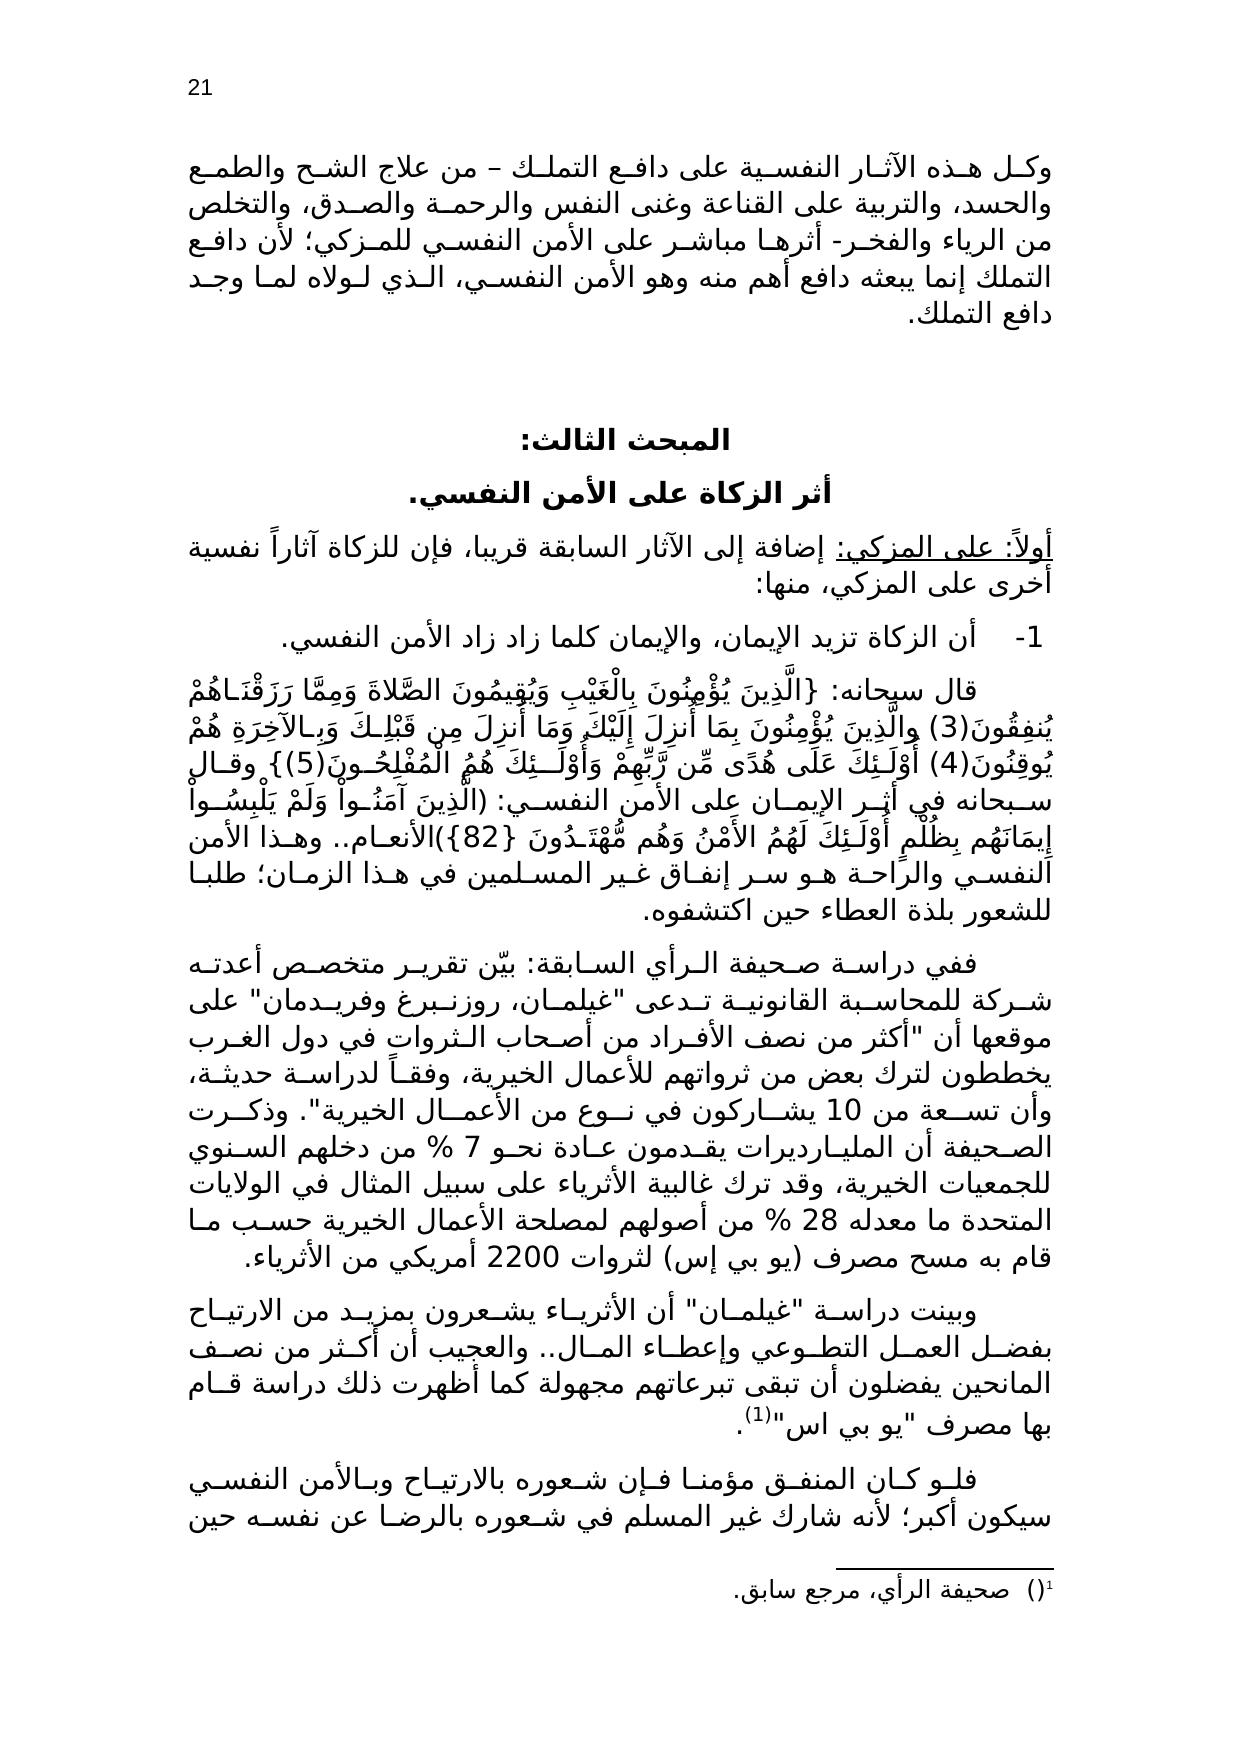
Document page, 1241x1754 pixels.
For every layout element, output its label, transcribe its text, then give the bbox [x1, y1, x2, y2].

text ففي دراسة صحيفة الرأي السابقة: بيّن تقرير متخصص أعدته شركة للمحاسبة القانونية تدعى "غيلمان، روزنبرغ وفريدمان" على موقعها أن "أكثر من نصف الأفراد من أصحاب الثروات في دول الغرب يخططون لترك بعض من ثرواتهم للأعمال الخيرية، وفقاً لدراسة حديثة، وأن تسعة من 10 يشاركون في نوع من الأعمال الخيرية". وذكرت الصحيفة أن المليارديرات يقدمون عادة نحو 7 % من دخلهم السنوي للجمعيات الخيرية، وقد ترك غالبية الأثرياء على سبيل المثال في الولايات المتحدة ما معدله 28 % من أصولهم لمصلحة الأعمال الخيرية حسب ما قام به مسح مصرف (يو بي إس) لثروات 2200 أمريكي من الأثرياء. [187, 947, 1053, 1274]
text المبحث الثالث: [187, 350, 1053, 457]
list أن الزكاة تزيد الإيمان، والإيمان كلما زاد زاد الأمن النفسي. [187, 620, 1015, 654]
text وكل هذه الآثار النفسية على دافع التملك – من علاج الشح والطمع والحسد، والتربية على القناعة وغنى النفس والرحمة والصدق، والتخلص من الرياء والفخر- أثرها مباشر على الأمن النفسي للمزكي؛ لأن دافع التملك إنما يبعثه دافع أهم منه وهو الأمن النفسي، الذي لولاه لما وجد دافع التملك. [187, 150, 1053, 331]
text وبينت دراسة "غيلمان" أن الأثرياء يشعرون بمزيد من الارتياح بفضل العمل التطوعي وإعطاء المال.. والعجيب أن أكثر من نصف المانحين يفضلون أن تبقى تبرعاتهم مجهولة كما أظهرت ذلك دراسة قام بها مصرف "يو بي اس"(). [187, 1293, 1053, 1442]
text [187, 1462, 1053, 1533]
text قال سبحانه: {الَّذِينَ يُؤْمِنُونَ بِالْغَيْبِ وَيُقِيمُونَ الصَّلاةَ وَمِمَّا رَزَقْنَاهُمْ يُنفِقُونَ(3) والَّذِينَ يُؤْمِنُونَ بِمَا أُنزِلَ إِلَيْكَ وَمَا أُنزِلَ مِن قَبْلِكَ وَبِالآخِرَةِ هُمْ يُوقِنُونَ(4) أُوْلَـئِكَ عَلَى هُدًى مِّن رَّبِّهِمْ وَأُوْلَـئِكَ هُمُ الْمُفْلِحُونَ(5)} وقال سبحانه في أثر الإيمان على الأمن النفسي: ﴿الَّذِينَ آمَنُواْ وَلَمْ يَلْبِسُواْ إِيمَانَهُم بِظُلْمٍ أُوْلَـئِكَ لَهُمُ الأَمْنُ وَهُم مُّهْتَدُونَ {82}﴾الأنعام.. وهذا الأمن النفسي والراحة هو سر إنفاق غير المسلمين في هذا الزمان؛ طلبا للشعور بلذة العطاء حين اكتشفوه. [187, 673, 1053, 927]
text أولاً: على المزكي: إضافة إلى الآثار السابقة قريبا، فإن للزكاة آثاراً نفسية أخرى على المزكي، منها: [187, 530, 1053, 601]
text أثر الزكاة على الأمن النفسي. [187, 477, 1053, 511]
